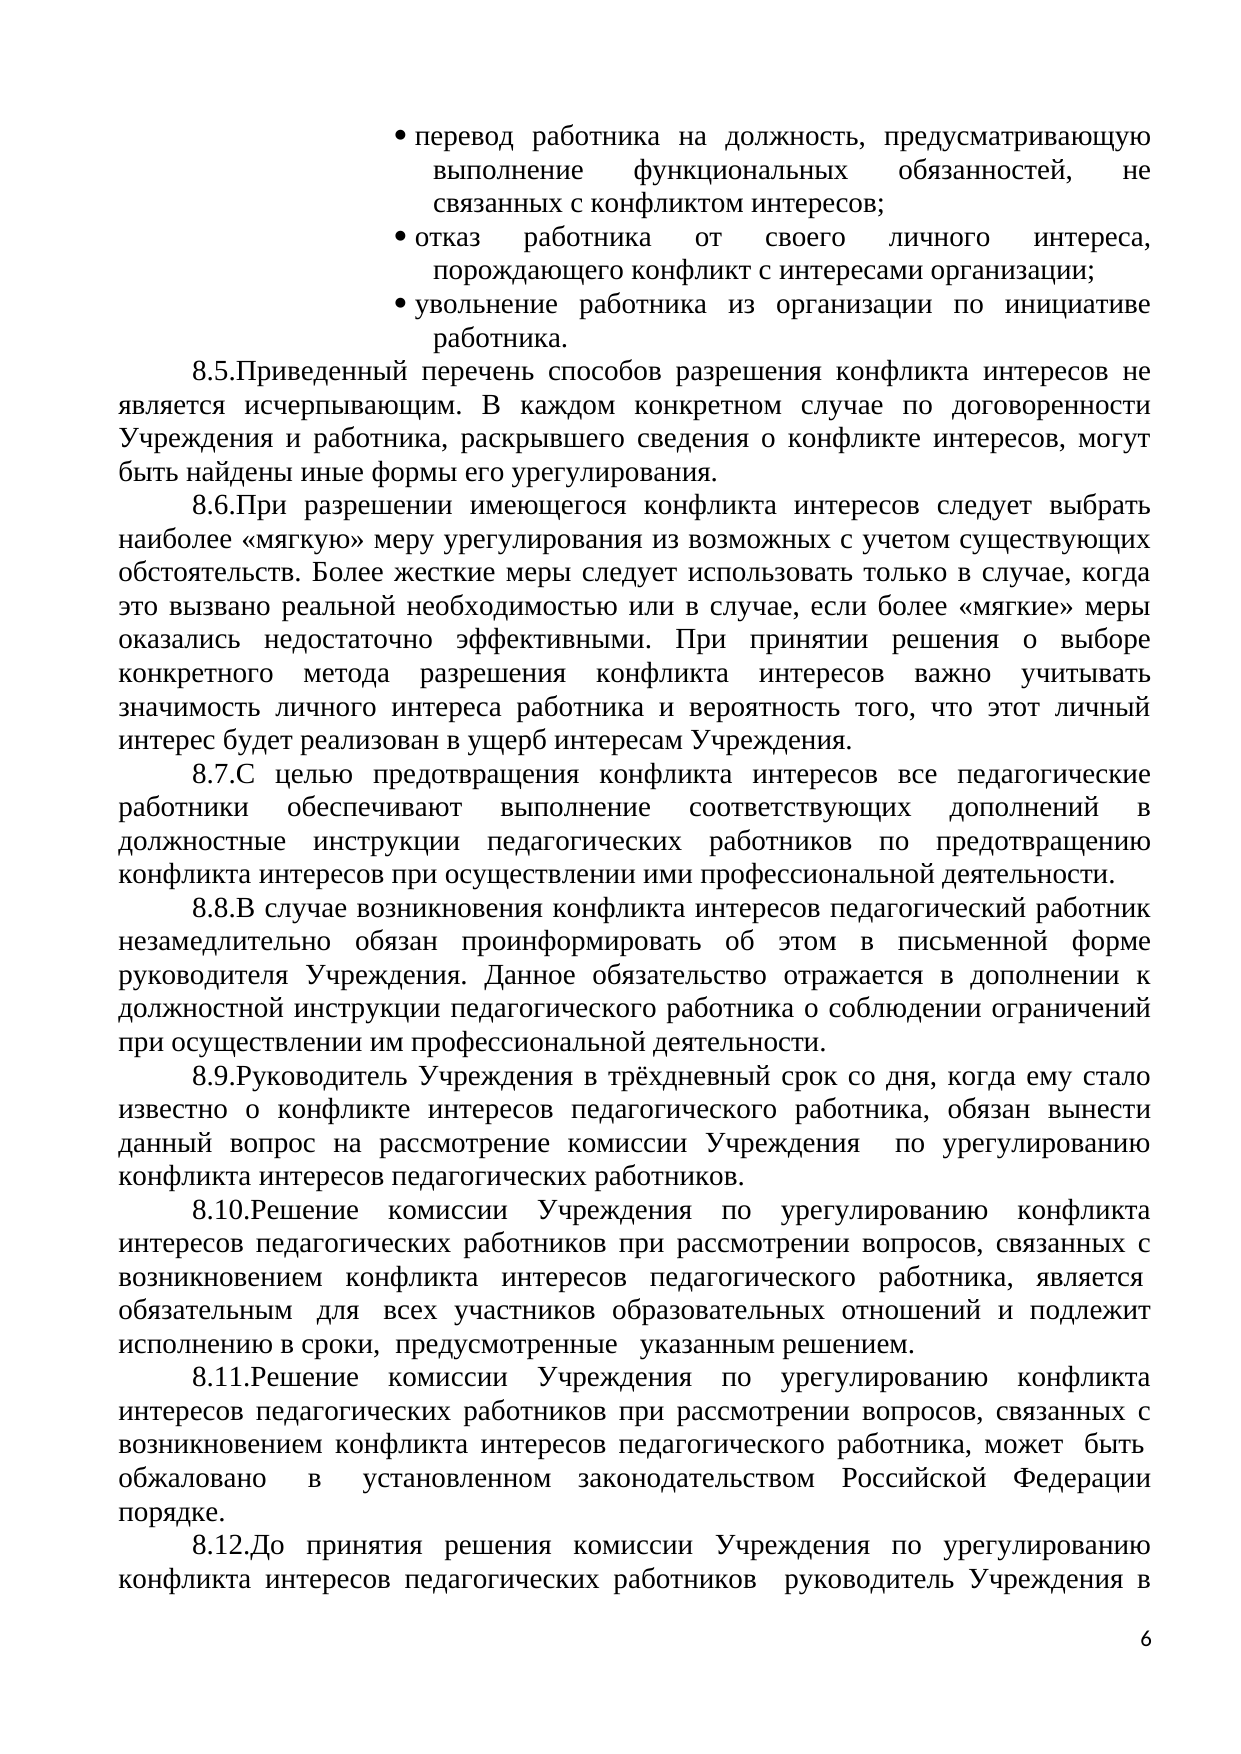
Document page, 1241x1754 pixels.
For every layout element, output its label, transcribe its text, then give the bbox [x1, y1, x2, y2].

text 8.6.При разрешении имеющегося конфликта интересов следует выбрать наиболее «мягкую» меру урегулирования из возможных с учетом существующих обстоятельств. Более жесткие меры следует использовать только в случае, когда это вызвано реальной необходимостью или в случае, если более «мягкие» меры оказались недостаточно эффективными. При принятии решения о выборе конкретного метода разрешения конфликта интересов важно учитывать значимость личного интереса работника и вероятность того, что этот личный интерес будет реализован в ущерб интересам Учреждения. [118, 487, 1152, 756]
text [118, 1527, 1152, 1594]
text ​ перевод работника на должность, предусматривающую выполнение функциональных обязанностей, не связанных с конфликтом интересов; [395, 118, 1152, 219]
text 8.10.Решение комиссии Учреждения по урегулированию конфликта интересов педагогических работников при рассмотрении вопросов, связанных с возникновением конфликта интересов педагогического работника, является обязательным для всех участников образовательных отношений и подлежит исполнению в сроки, предусмотренные указанным решением. [118, 1192, 1152, 1359]
text 8.11.Решение комиссии Учреждения по урегулированию конфликта интересов педагогических работников при рассмотрении вопросов, связанных с возникновением конфликта интересов педагогического работника, может быть обжаловано в установленном законодательством Российской Федерации порядке. [118, 1359, 1152, 1527]
text 8.8.В случае возникновения конфликта интересов педагогический работник незамедлительно обязан проинформировать об этом в письменной форме руководителя Учреждения. Данное обязательство отражается в дополнении к должностной инструкции педагогического работника о соблюдении ограничений при осуществлении им профессиональной деятельности. [118, 890, 1152, 1058]
text 8.5.Приведенный перечень способов разрешения конфликта интересов не является исчерпывающим. В каждом конкретном случае по договоренности Учреждения и работника, раскрывшего сведения о конфликте интересов, могут быть найдены иные формы его урегулирования. [118, 353, 1152, 487]
text ​ отказ работника от своего личного интереса, порождающего конфликт с интересами организации; [395, 219, 1152, 286]
text 8.7.С целью предотвращения конфликта интересов все педагогические работники обеспечивают выполнение соответствующих дополнений в должностные инструкции педагогических работников по предотвращению конфликта интересов при осуществлении ими профессиональной деятельности. [118, 756, 1152, 890]
text 8.9.Руководитель Учреждения в трёхдневный срок со дня, когда ему стало известно о конфликте интересов педагогического работника, обязан вынести данный вопрос на рассмотрение комиссии Учреждения по урегулированию конфликта интересов педагогических работников. [118, 1058, 1152, 1192]
text ​ увольнение работника из организации по инициативе работника. [395, 286, 1152, 353]
